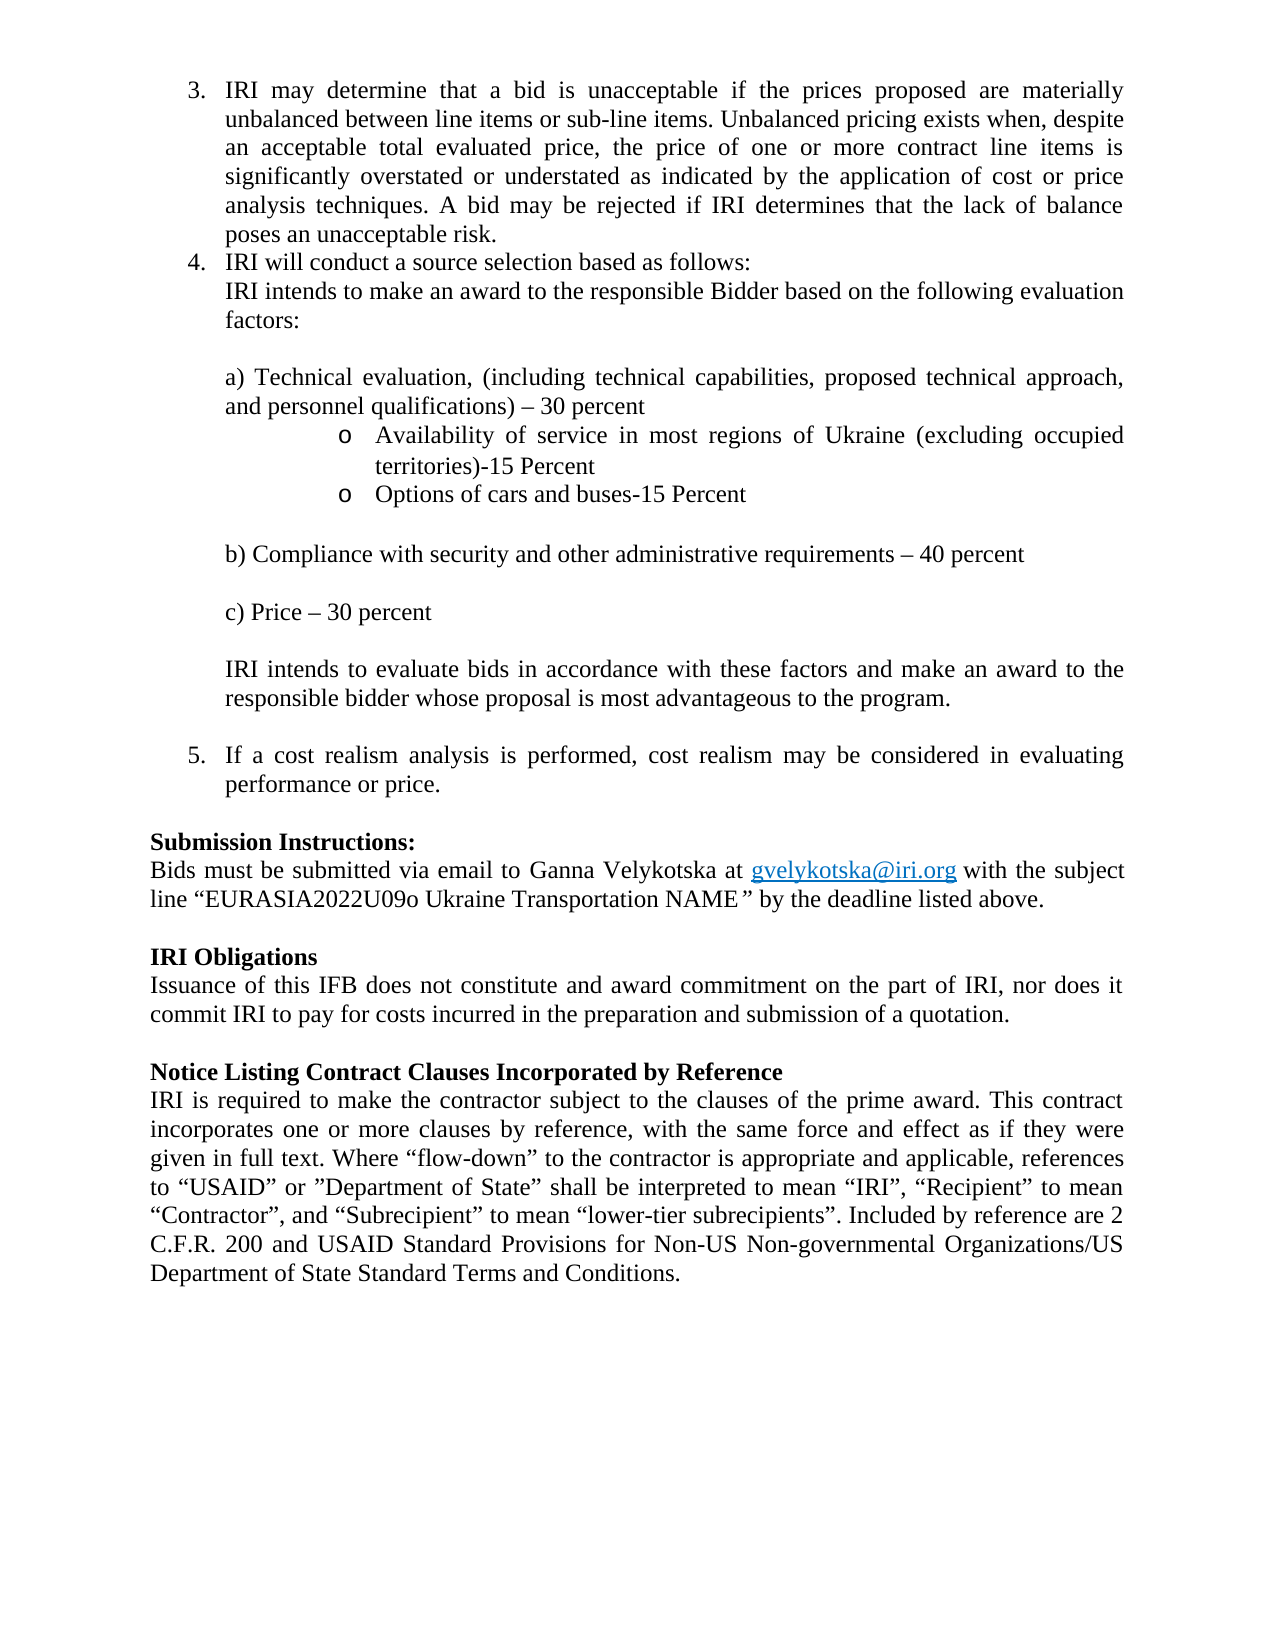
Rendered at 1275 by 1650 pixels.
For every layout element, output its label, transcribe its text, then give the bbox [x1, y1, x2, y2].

text Notice Listing Contract Clauses Incorporated by Reference [150, 1057, 1125, 1085]
text IRI is required to make the contractor subject to the clauses of the prime award. This contract incorporates one or more clauses by reference, with the same force and effect as if they were given in full text. Where “flow-down” to the contractor is appropriate and applicable, references to “USAID” or ”Department of State” shall be interpreted to mean “IRI”, “Recipient” to mean “Contractor”, and “Subrecipient” to mean “lower-tier subrecipients”. Included by reference are 2 C.F.R. 200 and USAID Standard Provisions for Non-US Non-governmental Organizations/US Department of State Standard Terms and Conditions. [150, 1085, 1125, 1287]
text Issuance of this IFB does not constitute and award commitment on the part of IRI, nor does it commit IRI to pay for costs incurred in the preparation and submission of a quotation. [150, 970, 1125, 1028]
text Bids must be submitted via email to Ganna Velykotska at gvelykotska@iri.org with the subject line “EURASIA2022U09o Ukraine Transportation NAME” by the deadline listed above. [150, 855, 1125, 913]
text IRI Obligations [150, 942, 1125, 970]
text IRI intends to evaluate bids in accordance with these factors and make an award to the responsible bidder whose proposal is most advantageous to the program. [225, 654, 1125, 712]
list Options of cars and buses-15 Percent [337, 479, 1125, 510]
list If a cost realism analysis is performed, cost realism may be considered in evaluating performance or price. [187, 740, 1125, 798]
list Availability of service in most regions of Ukraine (excluding occupied territories)-15 Percent [337, 420, 1125, 479]
text b) Compliance with security and other administrative requirements – 40 percent [225, 539, 1125, 568]
text Submission Instructions: [150, 827, 1125, 855]
text c) Price – 30 percent [225, 597, 1125, 625]
text IRI intends to make an award to the responsible Bidder based on the following evaluation factors: [225, 276, 1125, 334]
text a) Technical evaluation, (including technical capabilities, proposed technical approach, and personnel qualifications) – 30 percent [225, 362, 1125, 420]
list IRI may determine that a bid is unacceptable if the prices proposed are materially unbalanced between line items or sub-line items. Unbalanced pricing exists when, despite an acceptable total evaluated price, the price of one or more contract line items is significantly overstated or understated as indicated by the application of cost or price analysis techniques. A bid may be rejected if IRI determines that the lack of balance poses an unacceptable risk. [187, 75, 1125, 247]
list IRI will conduct a source selection based as follows: [187, 247, 1125, 276]
